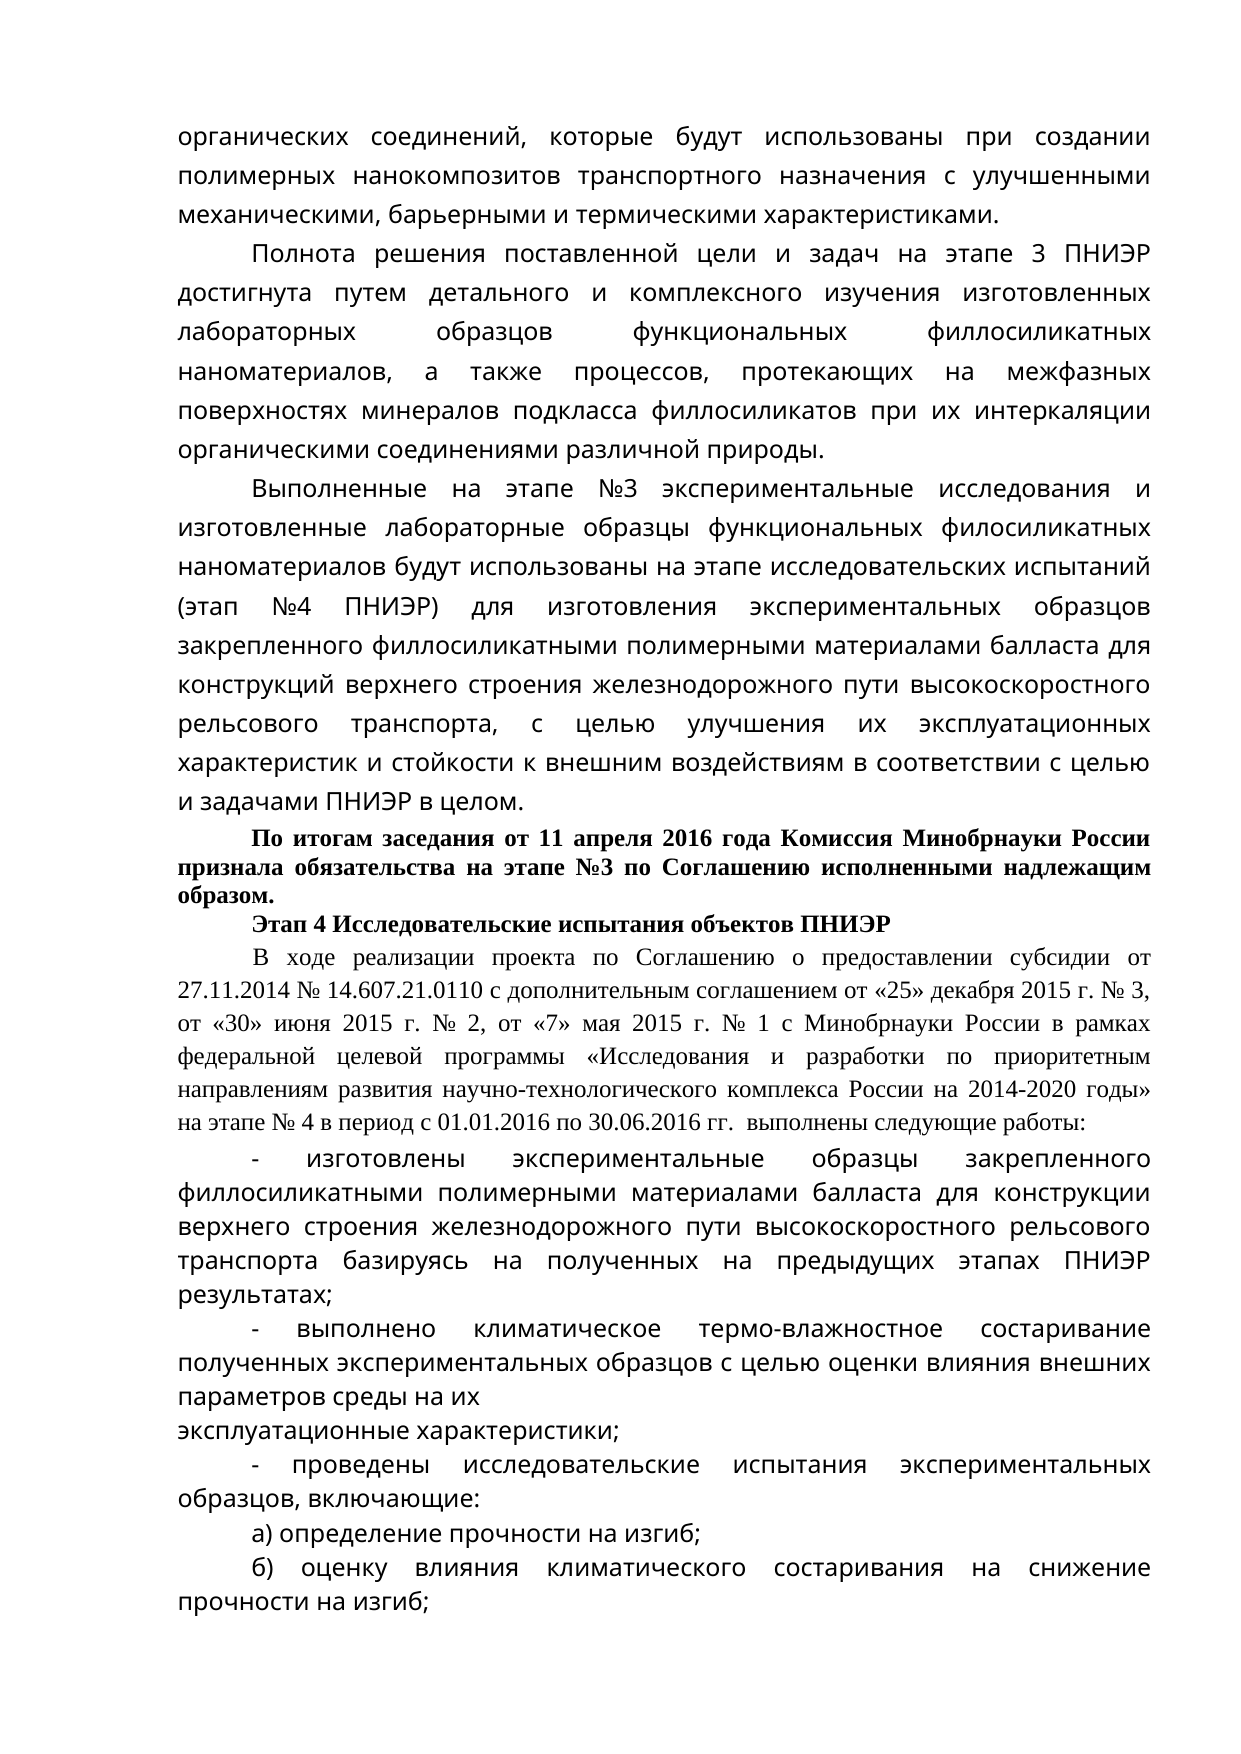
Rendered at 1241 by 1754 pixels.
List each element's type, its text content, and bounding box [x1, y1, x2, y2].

text - выполнено климатическое термо-влажностное состаривание полученных экспериментальных образцов с целью оценки влияния внешних параметров среды на их [177, 1311, 1152, 1413]
text - проведены исследовательские испытания экспериментальных образцов, включающие: [177, 1447, 1152, 1515]
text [177, 118, 1152, 231]
text Выполненные на этапе №3 экспериментальные исследования и изготовленные лабораторные образцы функциональных филосиликатных наноматериалов будут использованы на этапе исследовательских испытаний (этап №4 ПНИЭР) для изготовления экспериментальных образцов закрепленного филлосиликатными полимерными материалами балласта для конструкций верхнего строения железнодорожного пути высокоскоростного рельсового транспорта, с целью улучшения их эксплуатационных характеристик и стойкости к внешним воздействиям в соответствии с целью и задачами ПНИЭР в целом. [177, 471, 1152, 818]
text а) определение прочности на изгиб; [177, 1515, 1152, 1549]
text Полнота решения поставленной цели и задач на этапе 3 ПНИЭР достигнута путем детального и комплексного изучения изготовленных лабораторных образцов функциональных филлосиликатных наноматериалов, а также процессов, протекающих на межфазных поверхностях минералов подкласса филлосиликатов при их интеркаляции органическими соединениями различной природы. [177, 236, 1152, 466]
text В ходе реализации проекта по Соглашению о предоставлении субсидии от 27.11.2014 № 14.607.21.0110 с дополнительным соглашением от «25» декабря 2015 г. № 3, от «30» июня 2015 г. № 2, от «7» мая 2015 г. № 1 с Минобрнауки России в рамках федеральной целевой программы «Исследования и разработки по приоритетным направлениям развития научно-технологического комплекса России на 2014-2020 годы» на этапе № 4 в период с 01.01.2016 по 30.06.2016 гг. выполнены следующие работы: [8, 942, 1152, 1136]
text б) оценку влияния климатического состаривания на снижение прочности на изгиб; [177, 1549, 1152, 1617]
text Этап 4 Исследовательские испытания объектов ПНИЭР [177, 909, 1152, 938]
text - изготовлены экспериментальные образцы закрепленного филлосиликатными полимерными материалами балласта для конструкции верхнего строения железнодорожного пути высокоскоростного рельсового транспорта базируясь на полученных на предыдущих этапах ПНИЭР результатах; [177, 1141, 1152, 1311]
text эксплуатационные характеристики; [177, 1413, 1152, 1447]
text По итогам заседания от 11 апреля 2016 года Комиссия Минобрнауки России признала обязательства на этапе №3 по Соглашению исполненными надлежащим образом. [177, 823, 1152, 909]
